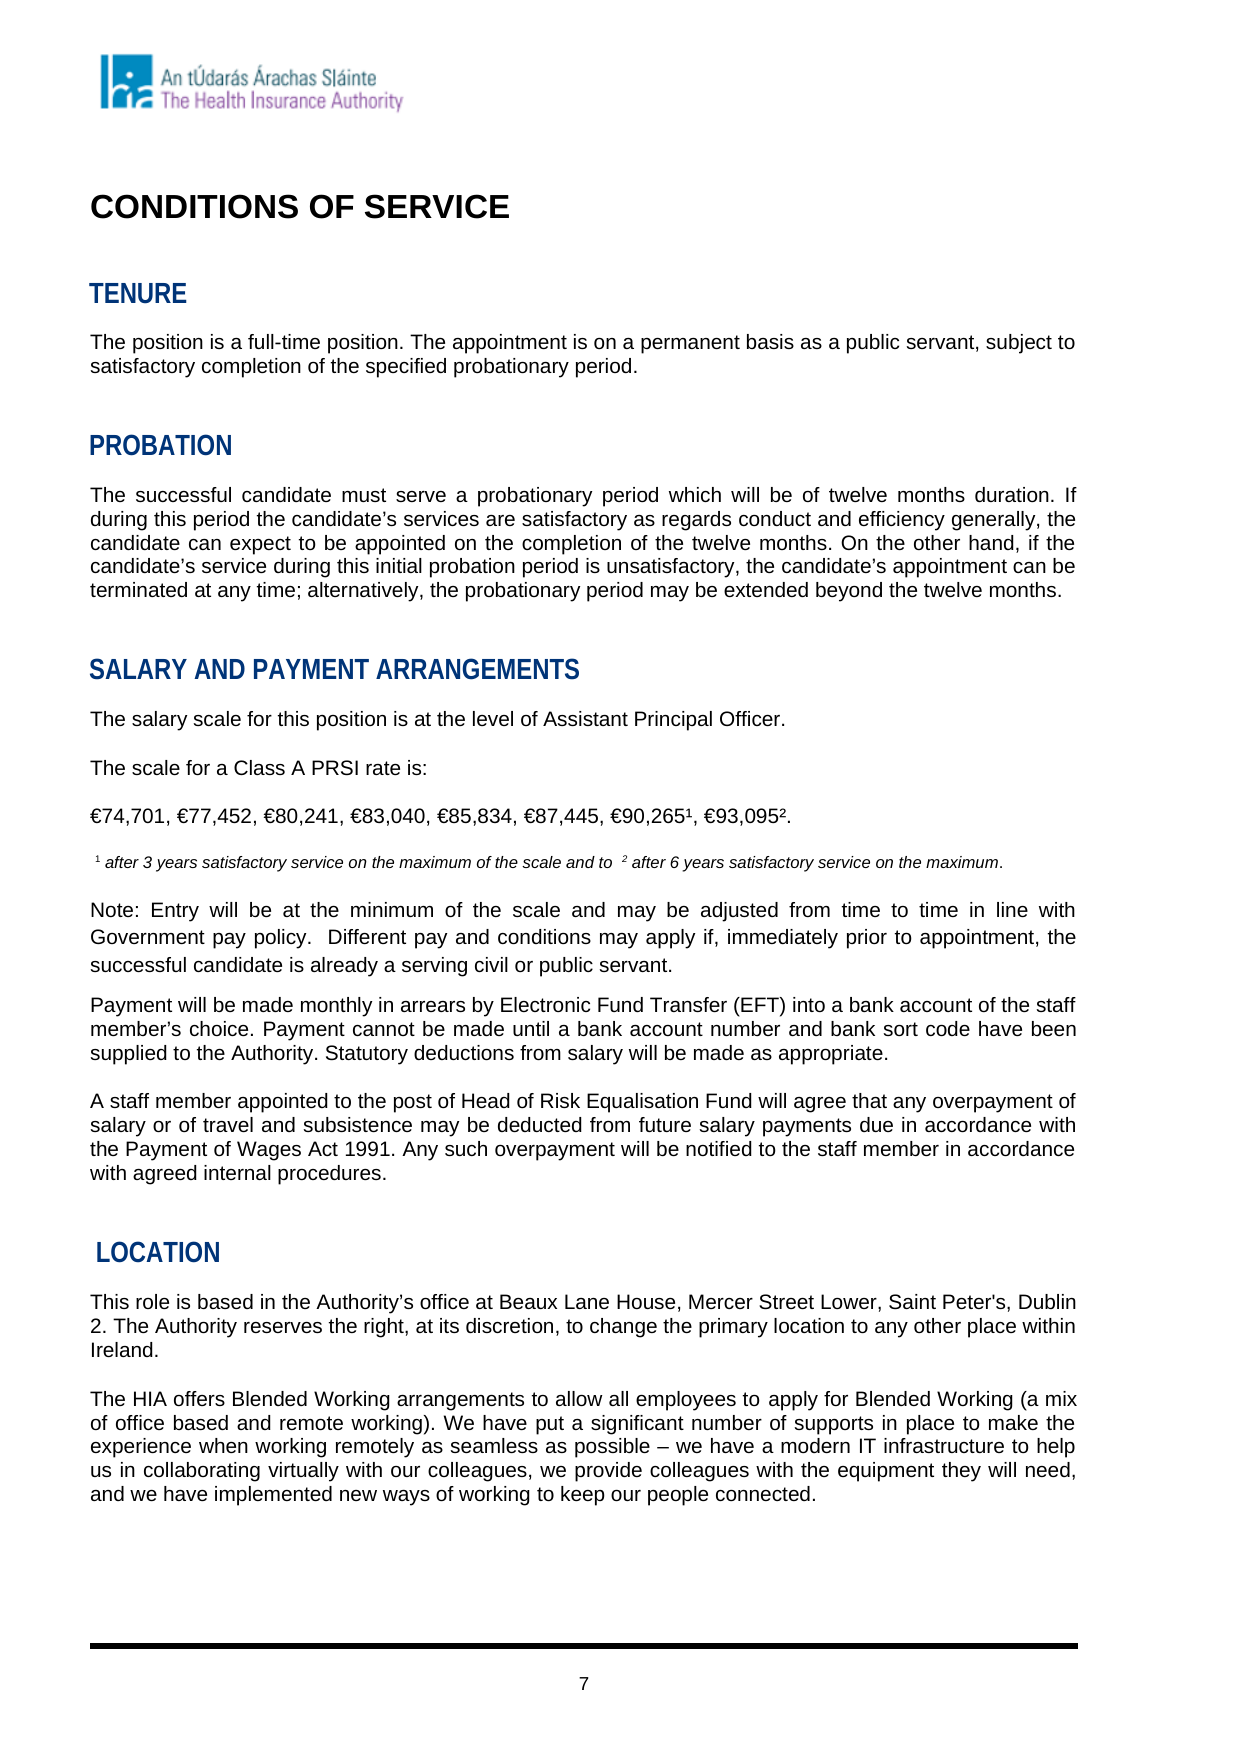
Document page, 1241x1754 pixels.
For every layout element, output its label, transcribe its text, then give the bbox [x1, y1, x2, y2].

text Payment will be made monthly in arrears by Electronic Fund Transfer (EFT) into a bank account of the staff member’s choice. Payment cannot be made until a bank account number and bank sort code have been supplied to the Authority. Statutory deductions from salary will be made as appropriate. [90, 992, 1078, 1064]
text €74,701, €77,452, €80,241, €83,040, €85,834, €87,445, €90,265¹, €93,095². [90, 804, 1078, 828]
picture [90, 53, 413, 128]
text The scale for a Class A PRSI rate is: [90, 755, 1078, 779]
text 1 after 3 years satisfactory service on the maximum of the scale and to 2 after 6 years satisfactory service on the maximum. [90, 853, 1078, 872]
subtitle Conditions of Service [90, 187, 1078, 226]
subtitle Salary and Payment Arrangements [89, 652, 1078, 686]
text A staff member appointed to the post of Head of Risk Equalisation Fund will agree that any overpayment of salary or of travel and subsistence may be deducted from future salary payments due in accordance with the Payment of Wages Act 1991. Any such overpayment will be notified to the staff member in accordance with agreed internal procedures. [90, 1089, 1078, 1185]
text The position is a full-time position. The appointment is on a permanent basis as a public servant, subject to satisfactory completion of the specified probationary period. [90, 330, 1078, 378]
text The salary scale for this position is at the level of Assistant Principal Officer. [90, 706, 1078, 730]
text The HIA offers Blended Working arrangements to allow all employees to apply for Blended Working (a mix of office based and remote working). We have put a significant number of supports in place to make the experience when working remotely as seamless as possible – we have a modern IT infrastructure to help us in collaborating virtually with our colleagues, we provide colleagues with the equipment they will need, and we have implemented new ways of working to keep our people connected. [90, 1386, 1078, 1506]
subtitle Probation [89, 428, 1078, 462]
subtitle Tenure [89, 276, 1078, 309]
subtitle Location [89, 1235, 1078, 1269]
text This role is based in the Authority’s office at Beaux Lane House, Mercer Street Lower, Saint Peter's, Dublin 2. The Authority reserves the right, at its discretion, to change the primary location to any other place within Ireland. [90, 1289, 1078, 1361]
text The successful candidate must serve a probationary period which will be of twelve months duration. If during this period the candidate’s services are satisfactory as regards conduct and efficiency generally, the candidate can expect to be appointed on the completion of the twelve months. On the other hand, if the candidate’s service during this initial probation period is unsatisfactory, the candidate’s appointment can be terminated at any time; alternatively, the probationary period may be extended beyond the twelve months. [90, 482, 1078, 602]
text Note: Entry will be at the minimum of the scale and may be adjusted from time to time in line with Government pay policy. Different pay and conditions may apply if, immediately prior to appointment, the successful candidate is already a serving civil or public servant. [90, 897, 1078, 976]
